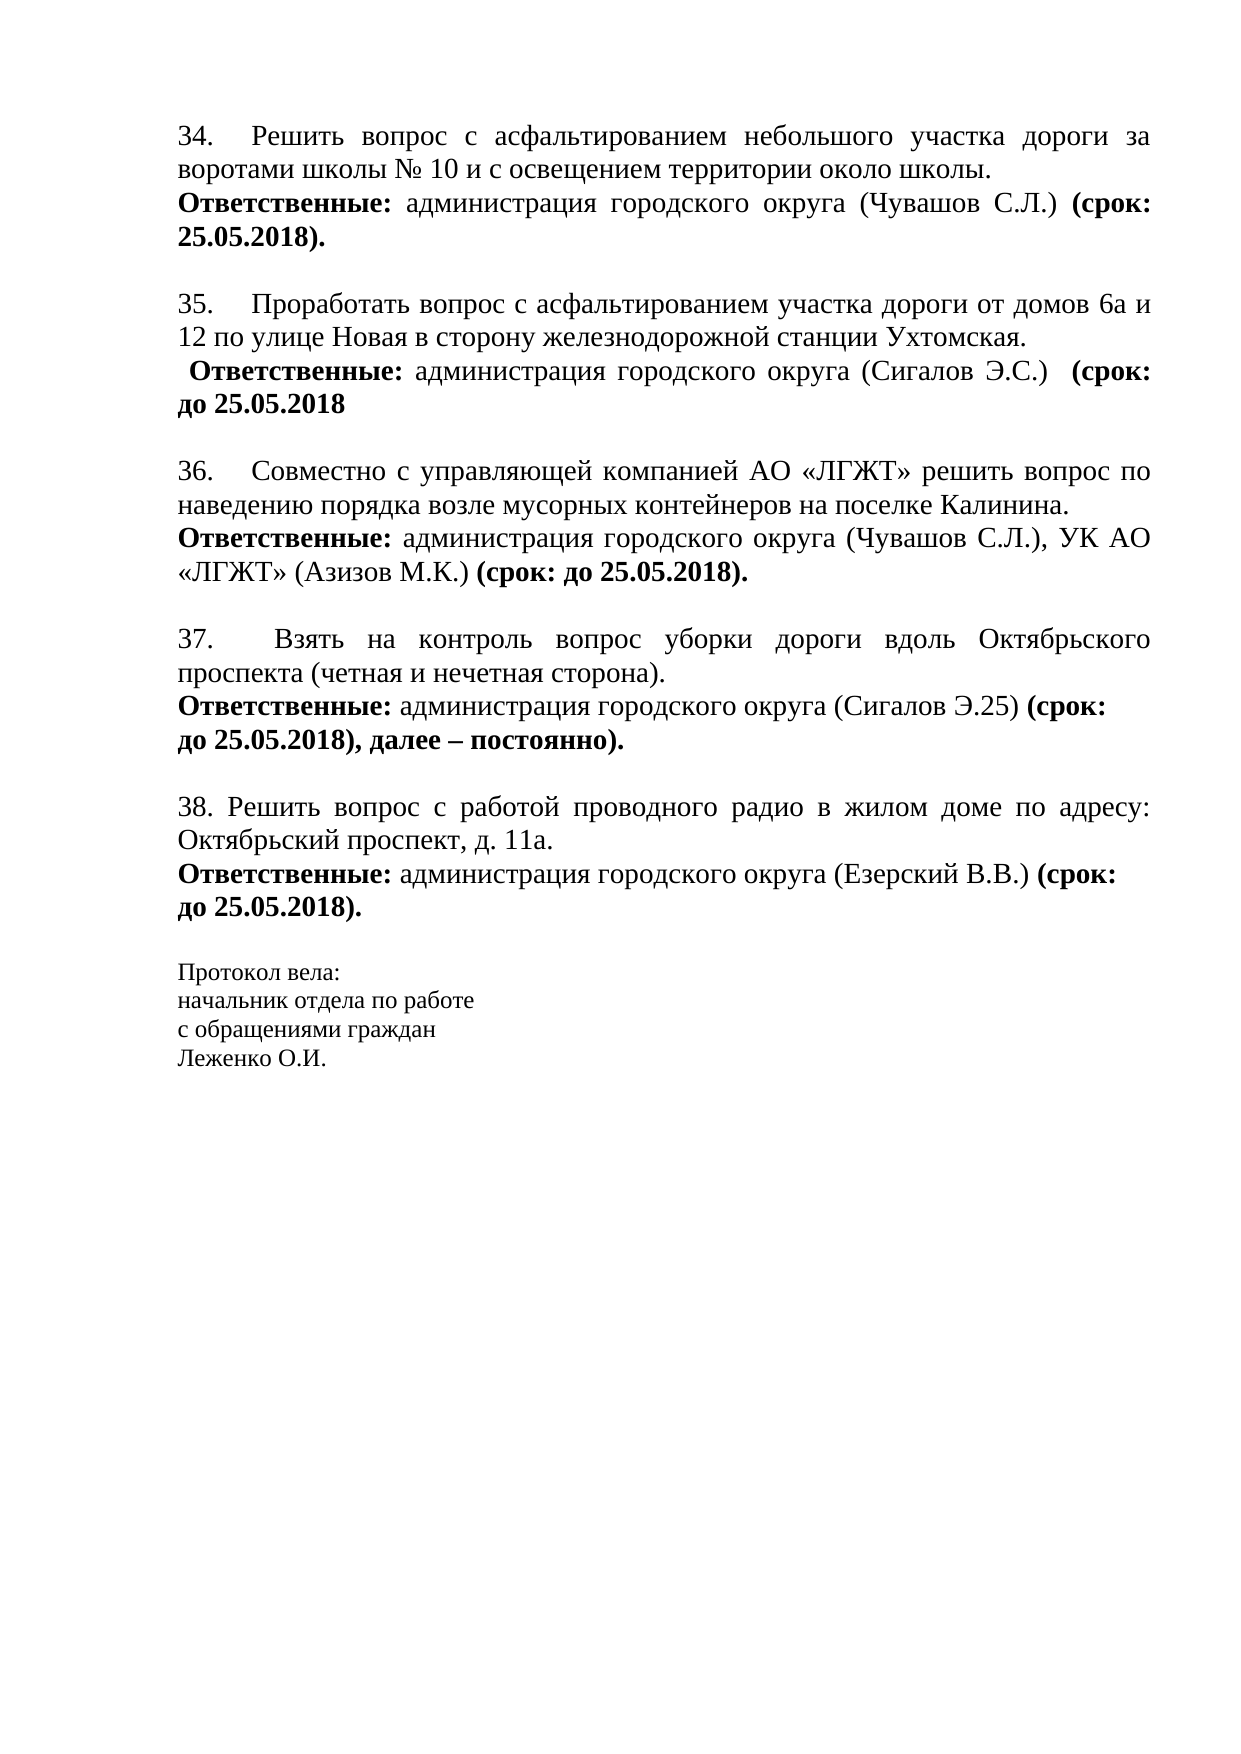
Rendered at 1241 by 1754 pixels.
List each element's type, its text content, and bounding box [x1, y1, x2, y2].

text начальник отдела по работе [177, 985, 1152, 1014]
list Ответственные: администрация городского округа (Сигалов Э.25) (срок: [177, 688, 1152, 722]
list Ответственные: администрация городского округа (Чувашов С.Л.), УК АО «ЛГЖТ» (Азизов М.К.) (срок: до 25.05.2018). [177, 521, 1152, 588]
list до 25.05.2018), далее – постоянно). [177, 722, 1152, 755]
list до 25.05.2018). [177, 889, 1152, 923]
list Ответственные: администрация городского округа (Чувашов С.Л.) (срок: 25.05.2018). [177, 185, 1152, 252]
list Проработать вопрос с асфальтированием участка дороги от домов 6а и 12 по улице Новая в сторону железнодорожной станции Ухтомская. [177, 286, 1152, 353]
list Ответственные: администрация городского округа (Езерский В.В.) (срок: [177, 856, 1152, 889]
list Взять на контроль вопрос уборки дороги вдоль Октябрьского проспекта (четная и нечетная сторона). [177, 621, 1152, 688]
text 38. Решить вопрос с работой проводного радио в жилом доме по адресу: Октябрьский проспект, д. 11а. [177, 789, 1152, 856]
list Решить вопрос с асфальтированием небольшого участка дороги за воротами школы № 10 и с освещением территории около школы. [177, 118, 1152, 185]
text Леженко О.И. [177, 1043, 1152, 1072]
list Протокол вела: [177, 957, 1152, 985]
text с обращениями граждан [177, 1014, 1152, 1043]
list Ответственные: администрация городского округа (Сигалов Э.С.) (срок: до 25.05.2018 [177, 353, 1152, 420]
list Совместно с управляющей компанией АО «ЛГЖТ» решить вопрос по наведению порядка возле мусорных контейнеров на поселке Калинина. [177, 453, 1152, 521]
